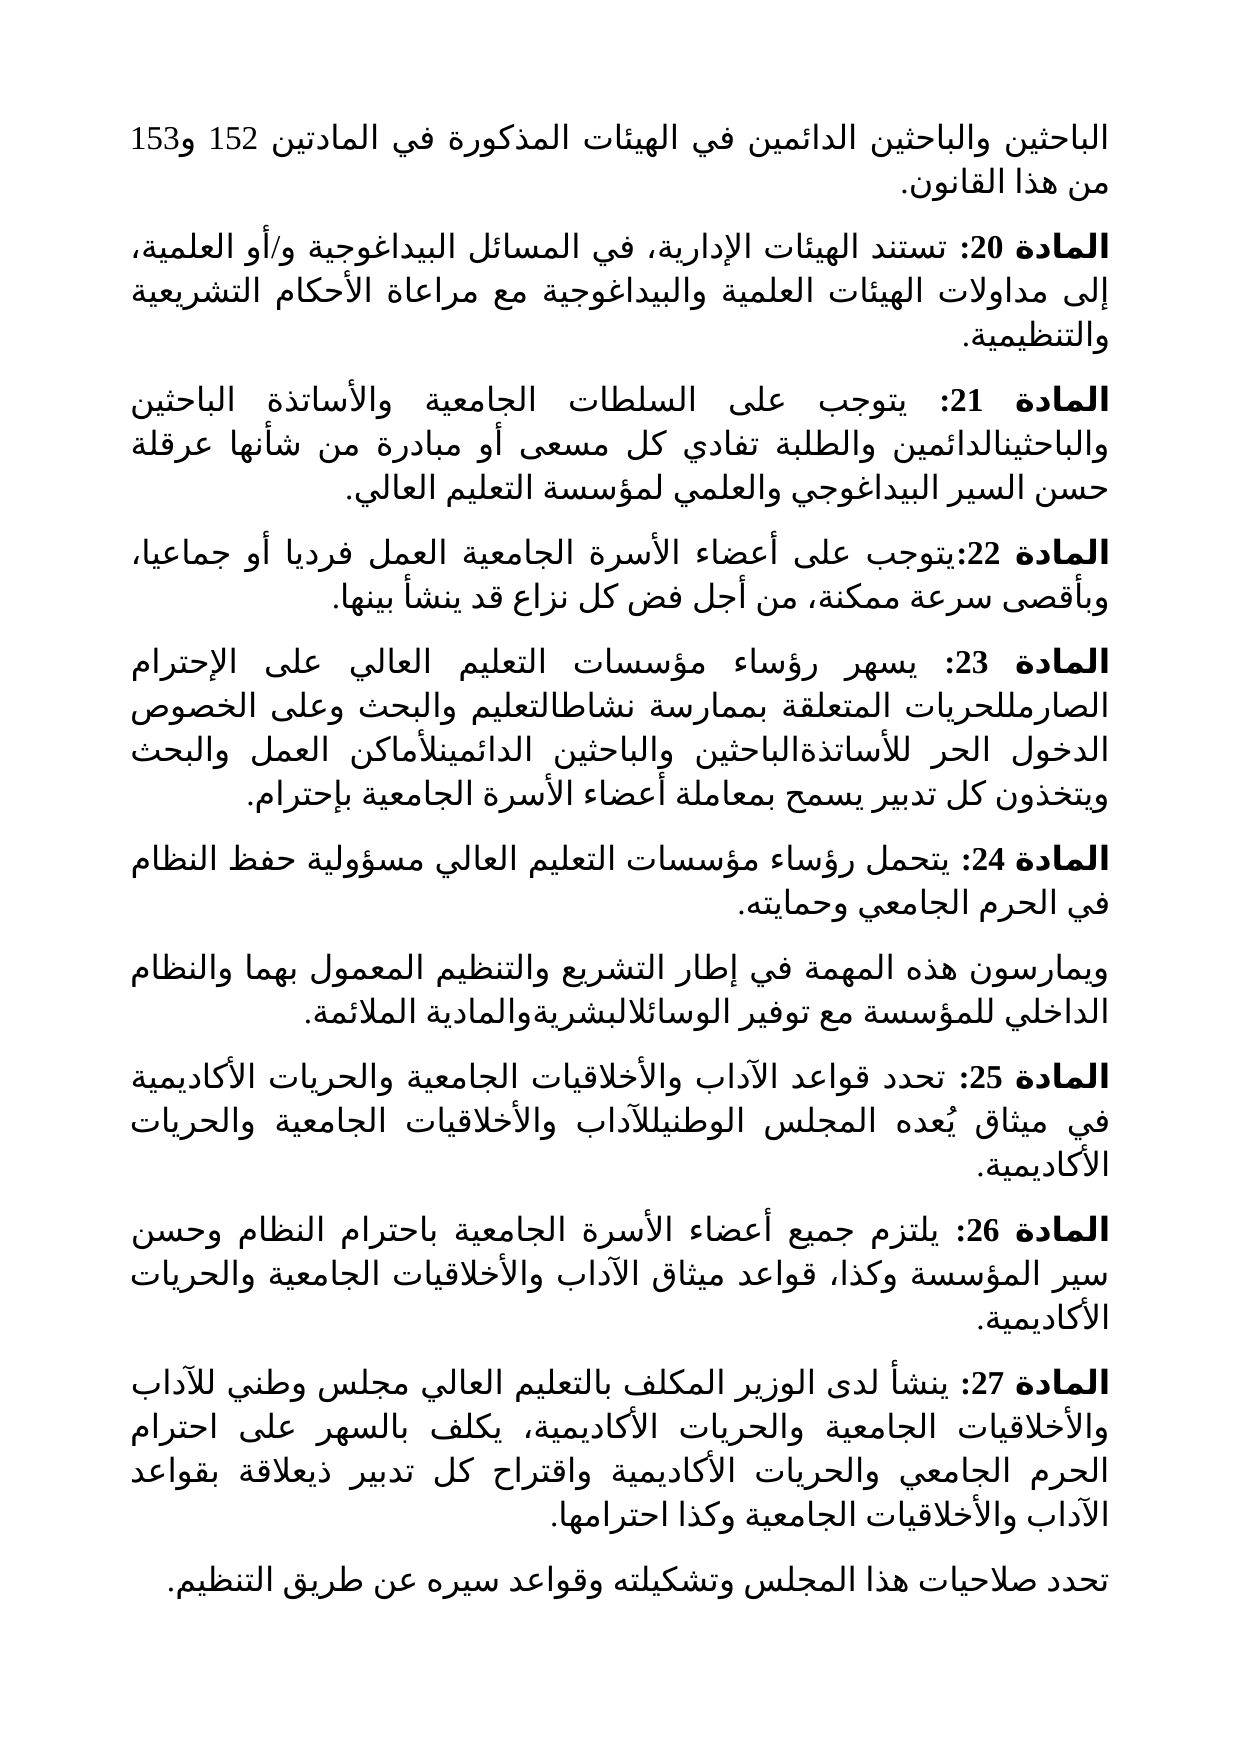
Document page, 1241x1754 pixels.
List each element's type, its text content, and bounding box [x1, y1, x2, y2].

text المادة 24: يتحمل رؤساء مؤسسات التعليم العالي مسؤولية حفظ النظام في الحرم الجامعي وحمايته. [130, 839, 1110, 922]
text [130, 118, 1110, 201]
text المادة 23: يسهر رؤساء مؤسسات التعليم العالي على الإحترام الصارمللحريات المتعلقة بممارسة نشاطالتعليم والبحث وعلى الخصوص الدخول الحر للأساتذةالباحثين والباحثين الدائمينلأماكن العمل والبحث ويتخذون كل تدبير يسمح بمعاملة أعضاء الأسرة الجامعية بإحترام. [130, 642, 1110, 813]
text ويمارسون هذه المهمة في إطار التشريع والتنظيم المعمول بهما والنظام الداخلي للمؤسسة مع توفير الوسائلالبشريةوالمادية الملائمة. [130, 948, 1110, 1031]
text المادة 27: ينشأ لدى الوزير المكلف بالتعليم العالي مجلس وطني للآداب والأخلاقيات الجامعية والحريات الأكاديمية، يكلف بالسهر على احترام الحرم الجامعي والحريات الأكاديمية واقتراح كل تدبير ذيعلاقة بقواعد الآداب والأخلاقيات الجامعية وكذا احترامها. [130, 1363, 1110, 1534]
text المادة 20: تستند الهيئات الإدارية، في المسائل البيداغوجية و/أو العلمية، إلى مداولات الهيئات العلمية والبيداغوجية مع مراعاة الأحكام التشريعية والتنظيمية. [130, 227, 1110, 353]
text المادة 21: يتوجب على السلطات الجامعية والأساتذة الباحثين والباحثينالدائمين والطلبة تفادي كل مسعى أو مبادرة من شأنها عرقلة حسن السير البيداغوجي والعلمي لمؤسسة التعليم العالي. [130, 380, 1110, 507]
text المادة 25: تحدد قواعد الآداب والأخلاقيات الجامعية والحريات الأكاديمية في ميثاق يُعده المجلس الوطنيللآداب والأخلاقيات الجامعية والحريات الأكاديمية. [130, 1057, 1110, 1183]
text المادة 26: يلتزم جميع أعضاء الأسرة الجامعية باحترام النظام وحسن سير المؤسسة وكذا، قواعد ميثاق الآداب والأخلاقيات الجامعية والحريات الأكاديمية. [130, 1210, 1110, 1337]
text تحدد صلاحيات هذا المجلس وتشكيلته وقواعد سيره عن طريق التنظيم. [130, 1560, 1110, 1598]
text المادة 22:يتوجب على أعضاء الأسرة الجامعية العمل فرديا أو جماعيا، وبأقصى سرعة ممكنة، من أجل فض كل نزاع قد ينشأ بينها. [130, 533, 1110, 616]
